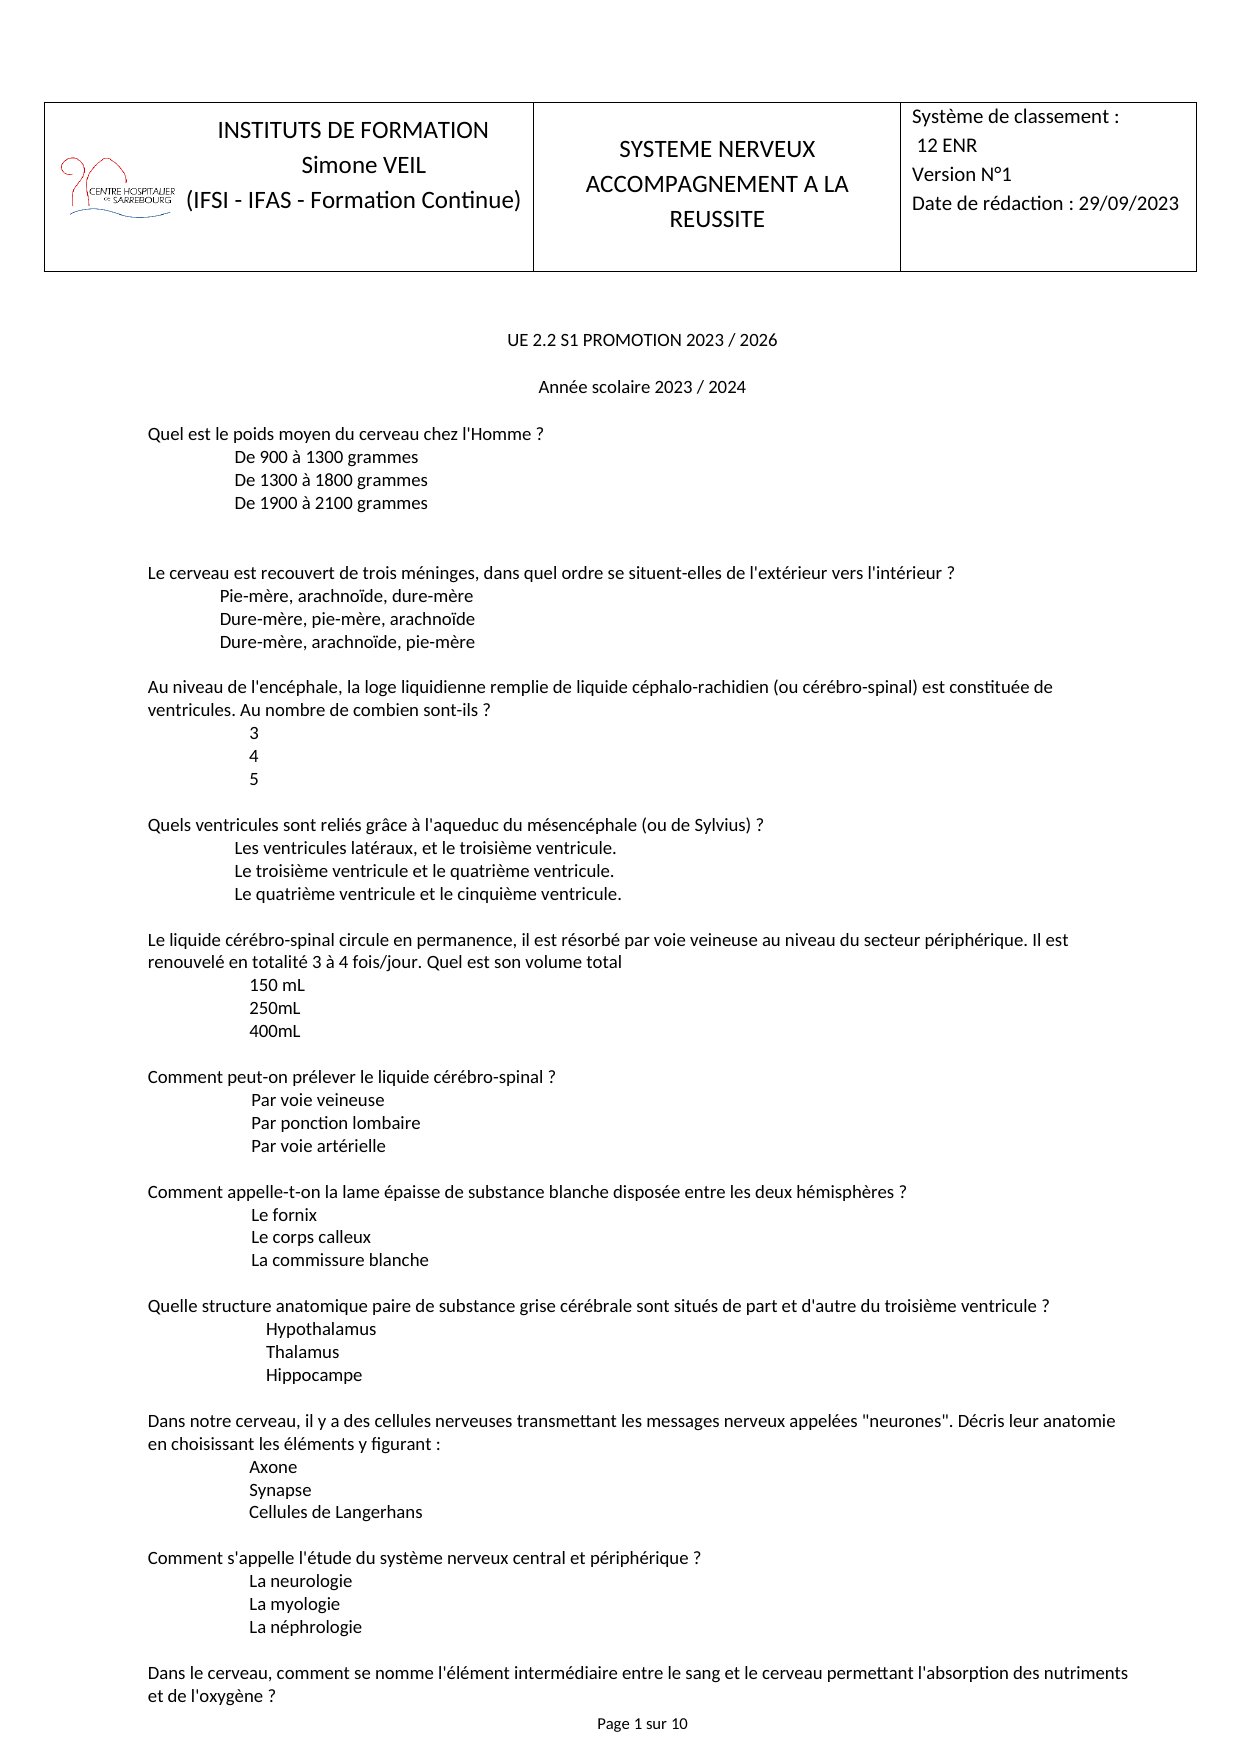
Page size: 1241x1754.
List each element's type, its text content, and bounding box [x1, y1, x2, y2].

text La myologie [236, 1592, 1137, 1615]
text 400mL [236, 1019, 1137, 1042]
text Le corps calleux [251, 1226, 1137, 1249]
text La neurologie [236, 1569, 1137, 1592]
text Au niveau de l'encéphale, la loge liquidienne remplie de liquide céphalo-rachidien (ou cérébro-spinal) est constituée de ventricules. Au nombre de combien sont-ils ? [148, 676, 1137, 722]
text Quel est le poids moyen du cerveau chez l'Homme ? [148, 422, 1137, 445]
text Le fornix [251, 1203, 1137, 1226]
text Hippocampe [266, 1363, 1137, 1386]
text Par voie veineuse [251, 1088, 1137, 1111]
text De 900 à 1300 grammes [221, 445, 1137, 468]
text Dure-mère, pie-mère, arachnoïde [207, 607, 1137, 630]
text Axone [236, 1455, 1137, 1478]
text UE 2.2 S1 PROMOTION 2023 / 2026 [148, 328, 1137, 351]
text 250mL [236, 997, 1137, 1019]
text Comment peut-on prélever le liquide cérébro-spinal ? [148, 1065, 1137, 1088]
text Par ponction lombaire [251, 1111, 1137, 1134]
text Quelle structure anatomique paire de substance grise cérébrale sont situés de part et d'autre du troisième ventricule ? [148, 1294, 1137, 1317]
text Thalamus [266, 1340, 1137, 1363]
text Le liquide cérébro-spinal circule en permanence, il est résorbé par voie veineuse au niveau du secteur périphérique. Il est renouvelé en totalité 3 à 4 fois/jour. Quel est son volume total [148, 928, 1137, 974]
text Comment s'appelle l'étude du système nerveux central et périphérique ? [148, 1547, 1137, 1569]
text Les ventricules latéraux, et le troisième ventricule. [221, 836, 1137, 859]
text Dans notre cerveau, il y a des cellules nerveuses transmettant les messages nerveux appelées "neurones". Décris leur anatomie en choisissant les éléments y figurant : [148, 1409, 1137, 1455]
text Dans le cerveau, comment se nomme l'élément intermédiaire entre le sang et le cerveau permettant l'absorption des nutriments et de l'oxygène ? [148, 1661, 1137, 1707]
text Quels ventricules sont reliés grâce à l'aqueduc du mésencéphale (ou de Sylvius) ? [148, 813, 1137, 836]
text La commissure blanche [251, 1249, 1137, 1272]
text 3 [236, 722, 1137, 744]
text Par voie artérielle [251, 1134, 1137, 1157]
picture [60, 152, 176, 222]
text Pie-mère, arachnoïde, dure-mère [207, 584, 1137, 607]
text La néphrologie [236, 1615, 1137, 1638]
text 4 [236, 744, 1137, 767]
text 150 mL [236, 974, 1137, 997]
text 5 [236, 767, 1137, 790]
text Cellules de Langerhans [236, 1501, 1137, 1524]
text De 1300 à 1800 grammes [221, 468, 1137, 491]
text Dure-mère, arachnoïde, pie-mère [207, 630, 1137, 653]
text Synapse [236, 1478, 1137, 1501]
text Comment appelle-t-on la lame épaisse de substance blanche disposée entre les deux hémisphères ? [148, 1180, 1137, 1203]
text Le troisième ventricule et le quatrième ventricule. [221, 859, 1137, 882]
text Le quatrième ventricule et le cinquième ventricule. [221, 882, 1137, 905]
text Année scolaire 2023 / 2024 [148, 375, 1137, 398]
text Le cerveau est recouvert de trois méninges, dans quel ordre se situent-elles de l'extérieur vers l'intérieur ? [148, 561, 1137, 584]
text De 1900 à 2100 grammes [221, 491, 1137, 514]
text Hypothalamus [266, 1317, 1137, 1340]
